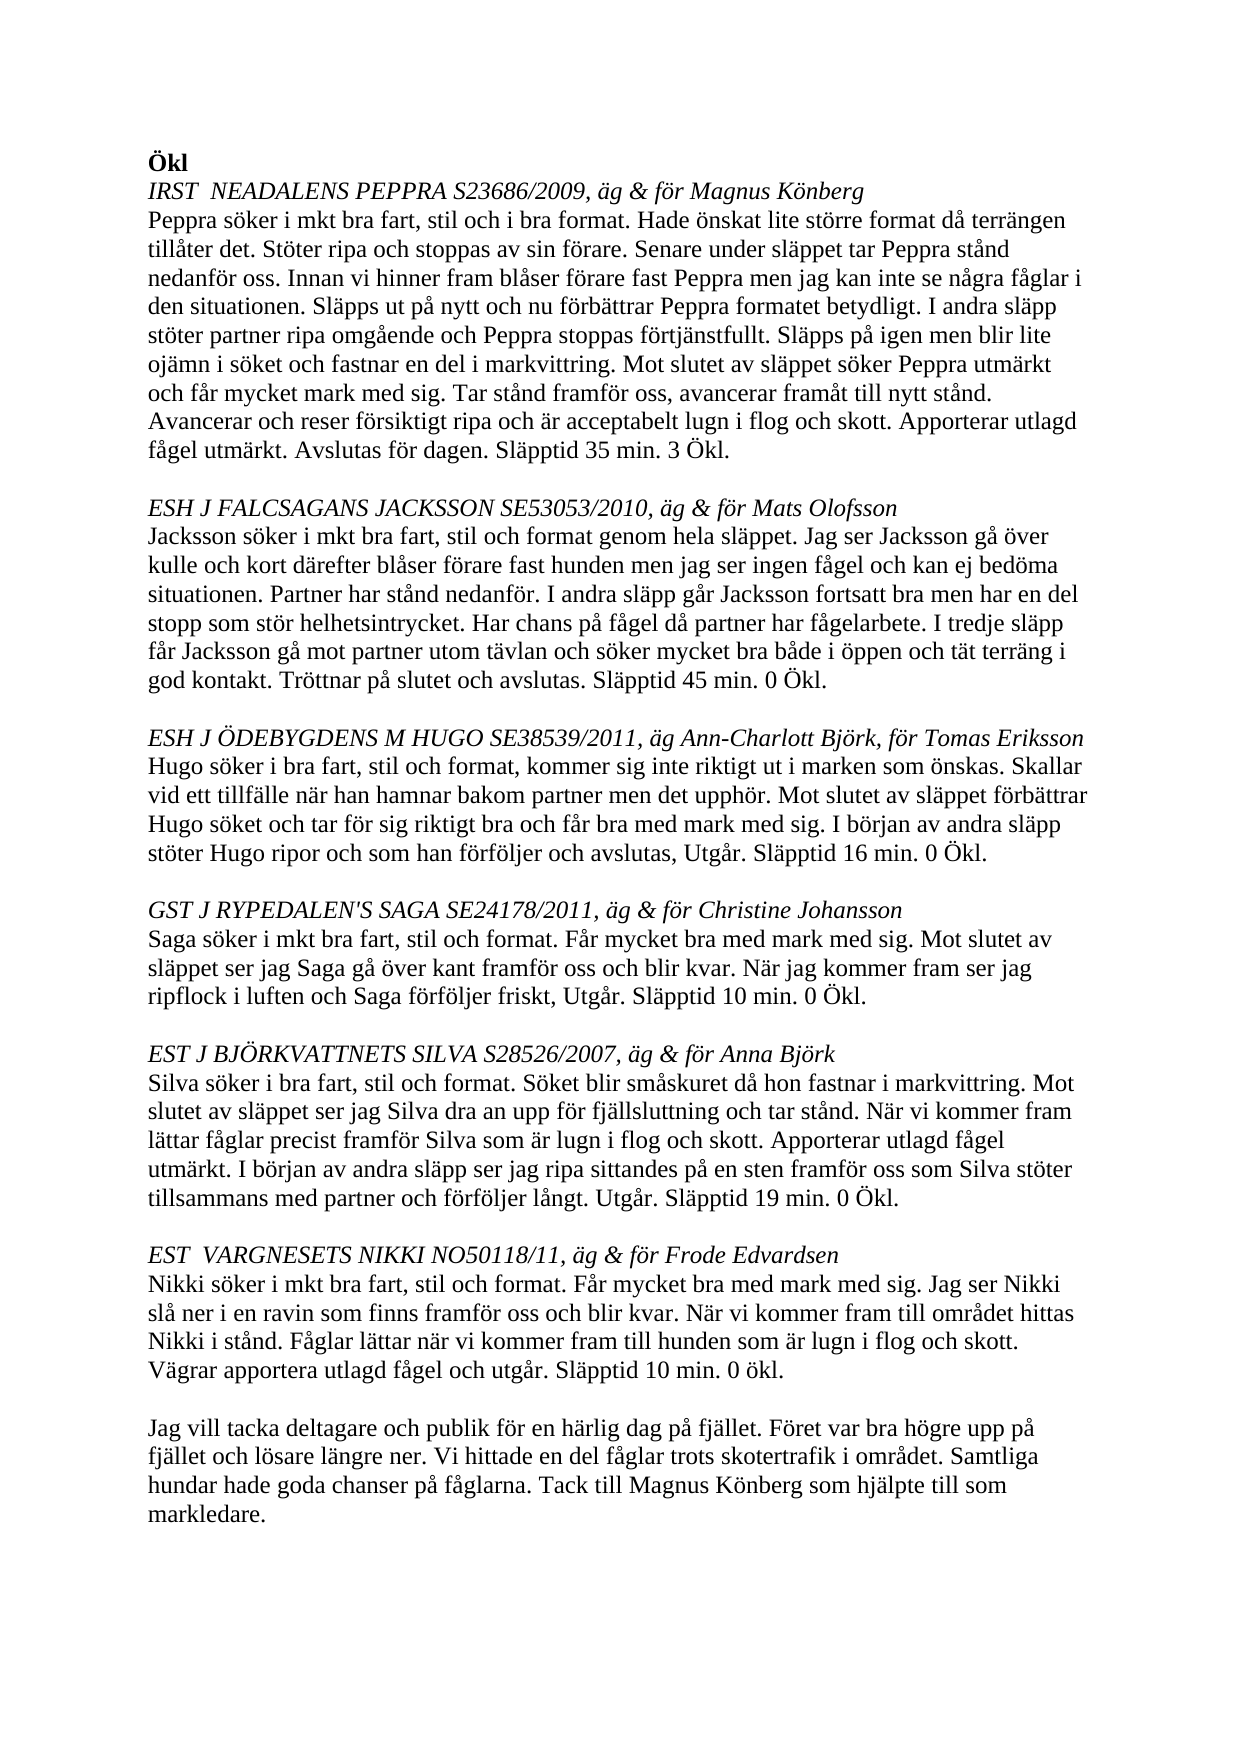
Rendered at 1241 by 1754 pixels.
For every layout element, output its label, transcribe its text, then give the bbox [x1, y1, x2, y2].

text ESH J ÖDEBYGDENS M HUGO SE38539/2011, äg Ann-Charlott Björk, för Tomas Eriksson [148, 723, 1093, 751]
text EST VARGNESETS NIKKI NO50118/11, äg & för Frode Edvardsen [148, 1240, 1093, 1269]
text Silva söker i bra fart, stil och format. Söket blir småskuret då hon fastnar i markvittring. Mot slutet av släppet ser jag Silva dra an upp för fjällsluttning och tar stånd. När vi kommer fram lättar fåglar precist framför Silva som är lugn i flog och skott. Apporterar utlagd fågel utmärkt. I början av andra släpp ser jag ripa sittandes på en sten framför oss som Silva stöter tillsammans med partner och förföljer långt. Utgår. Släpptid 19 min. 0 Ökl. [148, 1068, 1093, 1211]
text Jacksson söker i mkt bra fart, stil och format genom hela släppet. Jag ser Jacksson gå över kulle och kort därefter blåser förare fast hunden men jag ser ingen fågel och kan ej bedöma situationen. Partner har stånd nedanför. I andra släpp går Jacksson fortsatt bra men har en del stopp som stör helhetsintrycket. Har chans på fågel då partner har fågelarbete. I tredje släpp får Jacksson gå mot partner utom tävlan och söker mycket bra både i öppen och tät terräng i god kontakt. Tröttnar på slutet och avslutas. Släpptid 45 min. 0 Ökl. [148, 521, 1093, 694]
text Nikki söker i mkt bra fart, stil och format. Får mycket bra med mark med sig. Jag ser Nikki slå ner i en ravin som finns framför oss och blir kvar. När vi kommer fram till området hittas Nikki i stånd. Fåglar lättar när vi kommer fram till hunden som är lugn i flog och skott. Vägrar apportera utlagd fågel och utgår. Släpptid 10 min. 0 ökl. [148, 1269, 1093, 1384]
text Hugo söker i bra fart, stil och format, kommer sig inte riktigt ut i marken som önskas. Skallar vid ett tillfälle när han hamnar bakom partner men det upphör. Mot slutet av släppet förbättrar Hugo söket och tar för sig riktigt bra och får bra med mark med sig. I början av andra släpp stöter Hugo ripor och som han förföljer och avslutas, Utgår. Släpptid 16 min. 0 Ökl. [148, 751, 1093, 866]
text ESH J FALCSAGANS JACKSSON SE53053/2010, äg & för Mats Olofsson [148, 493, 1093, 521]
text IRST NEADALENS PEPPRA S23686/2009, äg & för Magnus Könberg [148, 176, 1093, 205]
text EST J BJÖRKVATTNETS SILVA S28526/2007, äg & för Anna Björk [148, 1039, 1093, 1068]
text Ökl [148, 148, 1093, 176]
text Peppra söker i mkt bra fart, stil och i bra format. Hade önskat lite större format då terrängen tillåter det. Stöter ripa och stoppas av sin förare. Senare under släppet tar Peppra stånd nedanför oss. Innan vi hinner fram blåser förare fast Peppra men jag kan inte se några fåglar i den situationen. Släpps ut på nytt och nu förbättrar Peppra formatet betydligt. I andra släpp stöter partner ripa omgående och Peppra stoppas förtjänstfullt. Släpps på igen men blir lite ojämn i söket och fastnar en del i markvittring. Mot slutet av släppet söker Peppra utmärkt och får mycket mark med sig. Tar stånd framför oss, avancerar framåt till nytt stånd. Avancerar och reser försiktigt ripa och är acceptabelt lugn i flog och skott. Apporterar utlagd fågel utmärkt. Avslutas för dagen. Släpptid 35 min. 3 Ökl. [148, 205, 1093, 464]
text GST J RYPEDALEN'S SAGA SE24178/2011, äg & för Christine Johansson [148, 895, 1093, 924]
text Jag vill tacka deltagare och publik för en härlig dag på fjället. Föret var bra högre upp på fjället och lösare längre ner. Vi hittade en del fåglar trots skotertrafik i området. Samtliga hundar hade goda chanser på fåglarna. Tack till Magnus Könberg som hjälpte till som markledare. [148, 1413, 1093, 1528]
text Saga söker i mkt bra fart, stil och format. Får mycket bra med mark med sig. Mot slutet av släppet ser jag Saga gå över kant framför oss och blir kvar. När jag kommer fram ser jag ripflock i luften och Saga förföljer friskt, Utgår. Släpptid 10 min. 0 Ökl. [148, 924, 1093, 1010]
